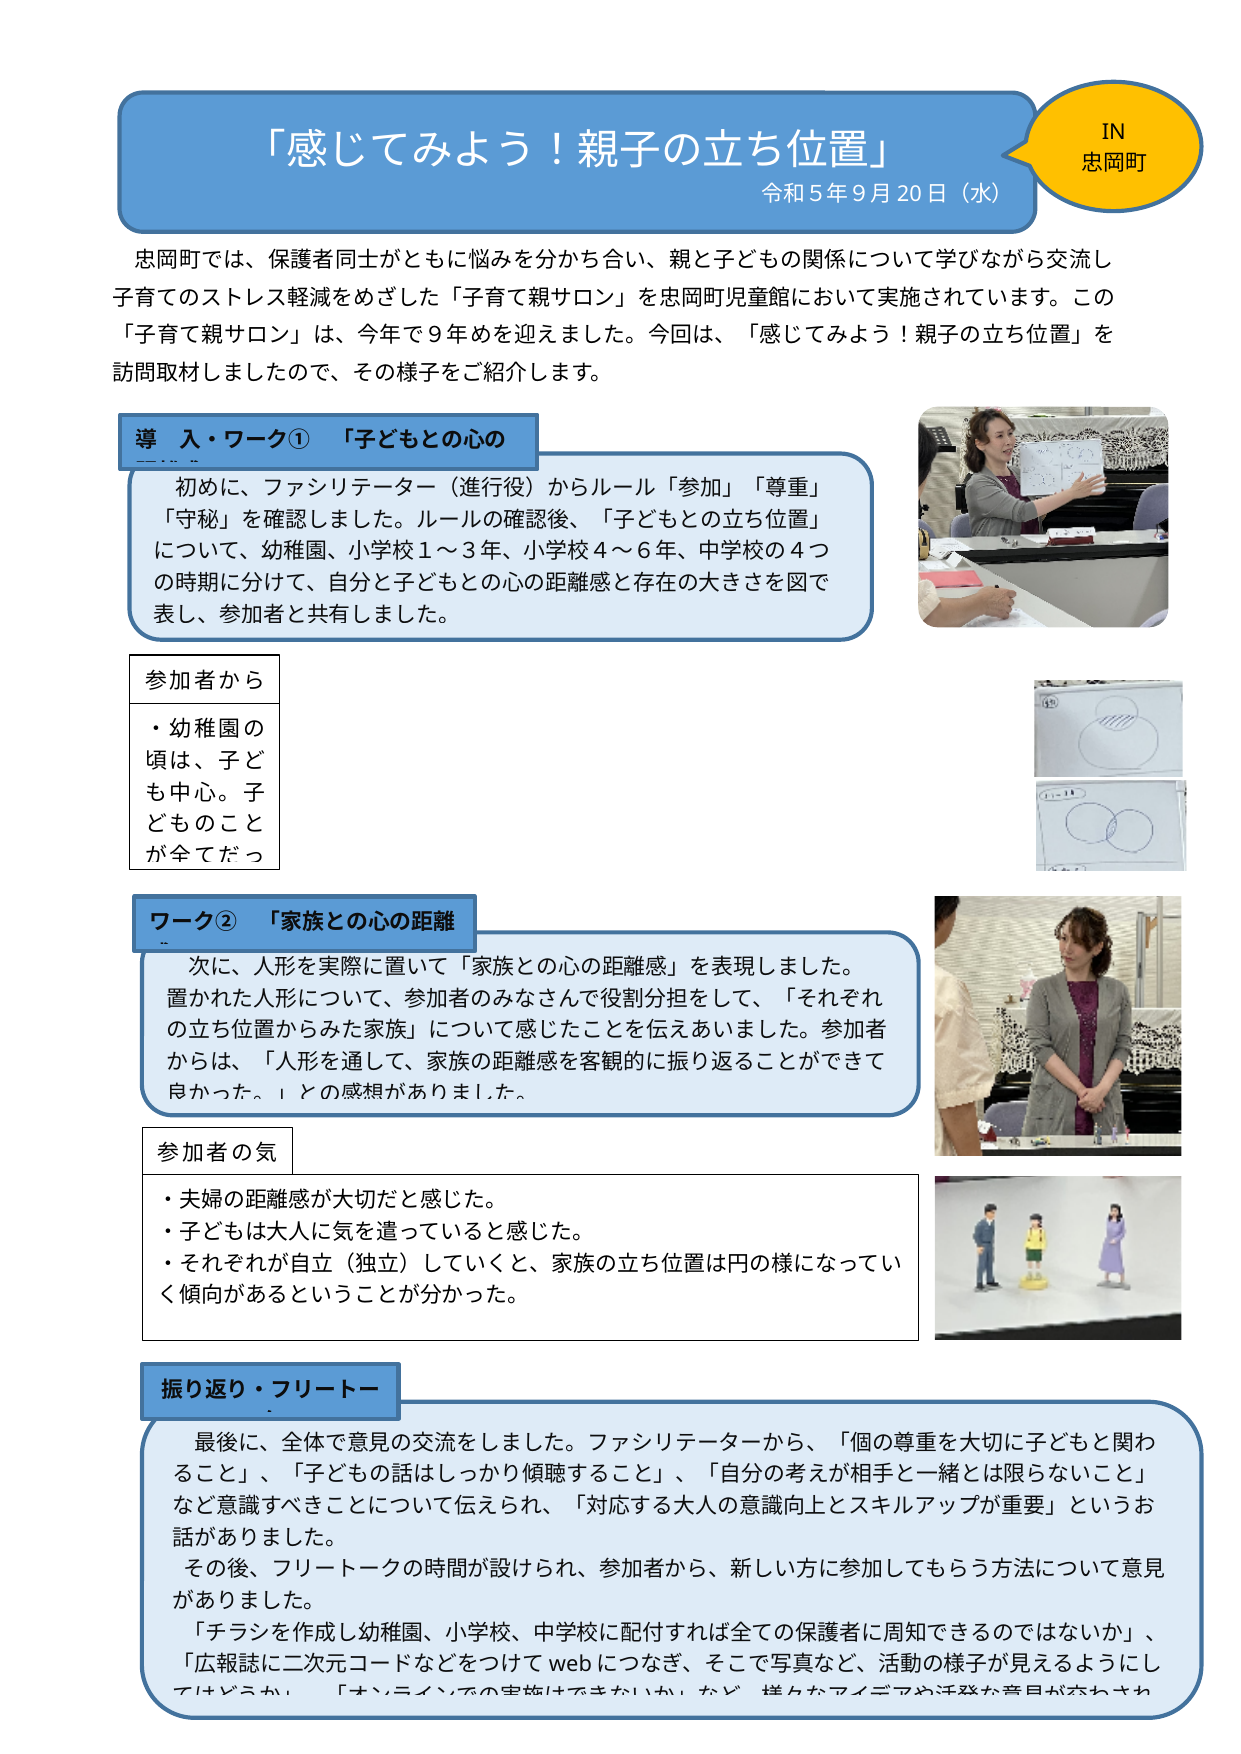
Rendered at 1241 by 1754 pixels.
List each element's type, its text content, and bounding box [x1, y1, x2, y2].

picture [934, 1176, 1182, 1340]
picture [1034, 680, 1183, 777]
picture [918, 406, 1169, 628]
text 忠岡町では、保護者同士がともに悩みを分かち合い、親と子どもの関係について学びながら交流し、子育てのストレス軽減をめざした「子育て親サロン」を忠岡町児童館において実施されています。この「子育て親サロン」は、今年で９年めを迎えました。今回は、「感じてみよう！親子の立ち位置」を訪問取材しましたので、その様子をご紹介します。 [112, 239, 1117, 389]
picture [934, 896, 1182, 1156]
picture [1036, 780, 1187, 871]
